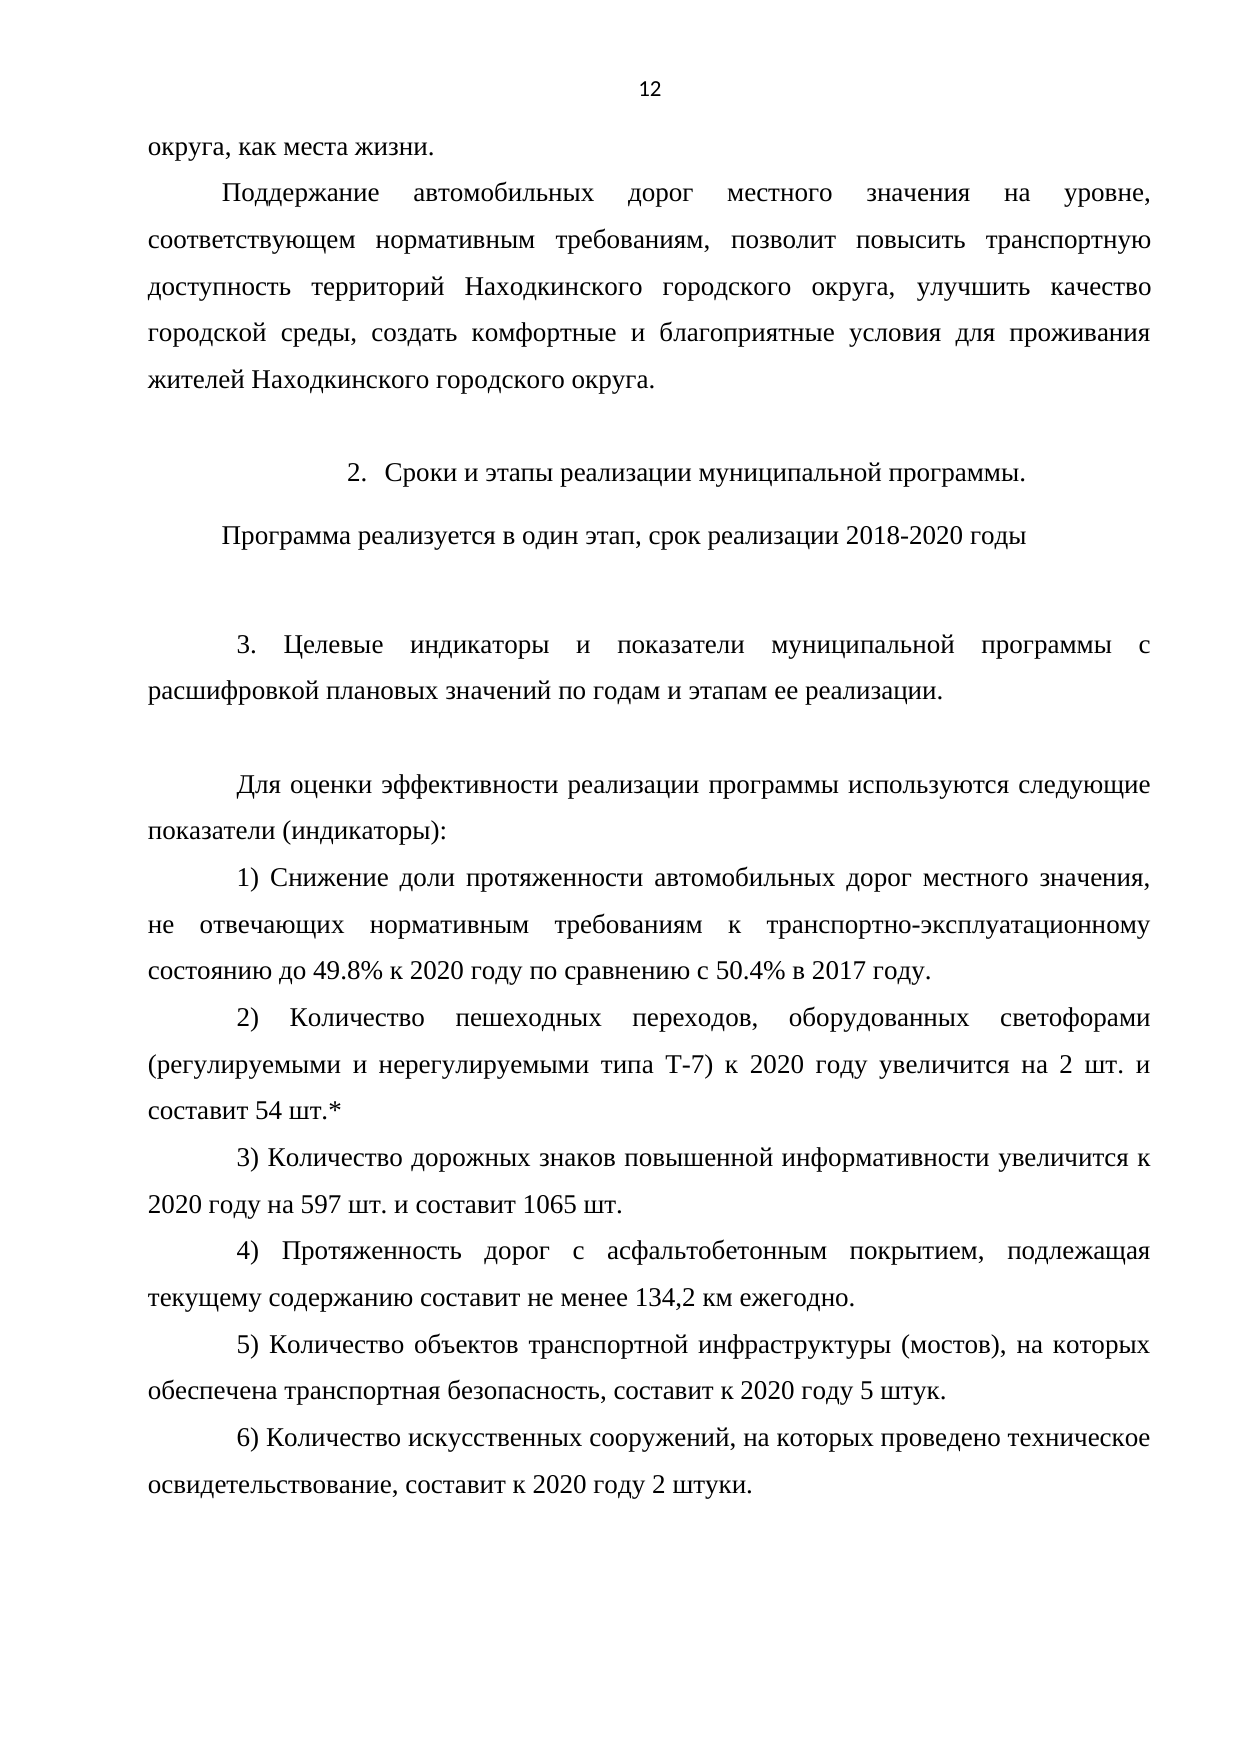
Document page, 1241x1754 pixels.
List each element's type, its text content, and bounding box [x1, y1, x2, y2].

text 1) Снижение доли протяженности автомобильных дорог местного значения, не отвечающих нормативным требованиям к транспортно-эксплуатационному состоянию до 49.8% к 2020 году по сравнению с 50.4% в 2017 году. [148, 861, 1152, 986]
text Программа реализуется в один этап, срок реализации 2018-2020 годы [148, 519, 1152, 550]
text Поддержание автомобильных дорог местного значения на уровне, соответствующем нормативным требованиям, позволит повысить транспортную доступность территорий Находкинского городского округа, улучшить качество городской среды, создать комфортные и благоприятные условия для проживания жителей Находкинского городского округа. [148, 177, 1152, 394]
text 5) Количество объектов транспортной инфраструктуры (мостов), на которых обеспечена транспортная безопасность, составит к 2020 году 5 штук. [148, 1328, 1152, 1406]
text 3. Целевые индикаторы и показатели муниципальной программы с расшифровкой плановых значений по годам и этапам ее реализации. [148, 628, 1152, 706]
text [148, 130, 1152, 161]
text 6) Количество искусственных сооружений, на которых проведено техническое освидетельствование, составит к 2020 году 2 штуки. [148, 1421, 1152, 1499]
text Для оценки эффективности реализации программы используются следующие показатели (индикаторы): [148, 768, 1152, 846]
text 3) Количество дорожных знаков повышенной информативности увеличится к 2020 году на 597 шт. и составит 1065 шт. [148, 1141, 1152, 1219]
list Сроки и этапы реализации муниципальной программы. [222, 457, 1152, 488]
text 4) Протяженность дорог с асфальтобетонным покрытием, подлежащая текущему содержанию составит не менее 134,2 км ежегодно. [148, 1234, 1152, 1312]
text 2) Количество пешеходных переходов, оборудованных светофорами (регулируемыми и нерегулируемыми типа Т-7) к 2020 году увеличится на 2 шт. и составит 54 шт.* [148, 1001, 1152, 1126]
